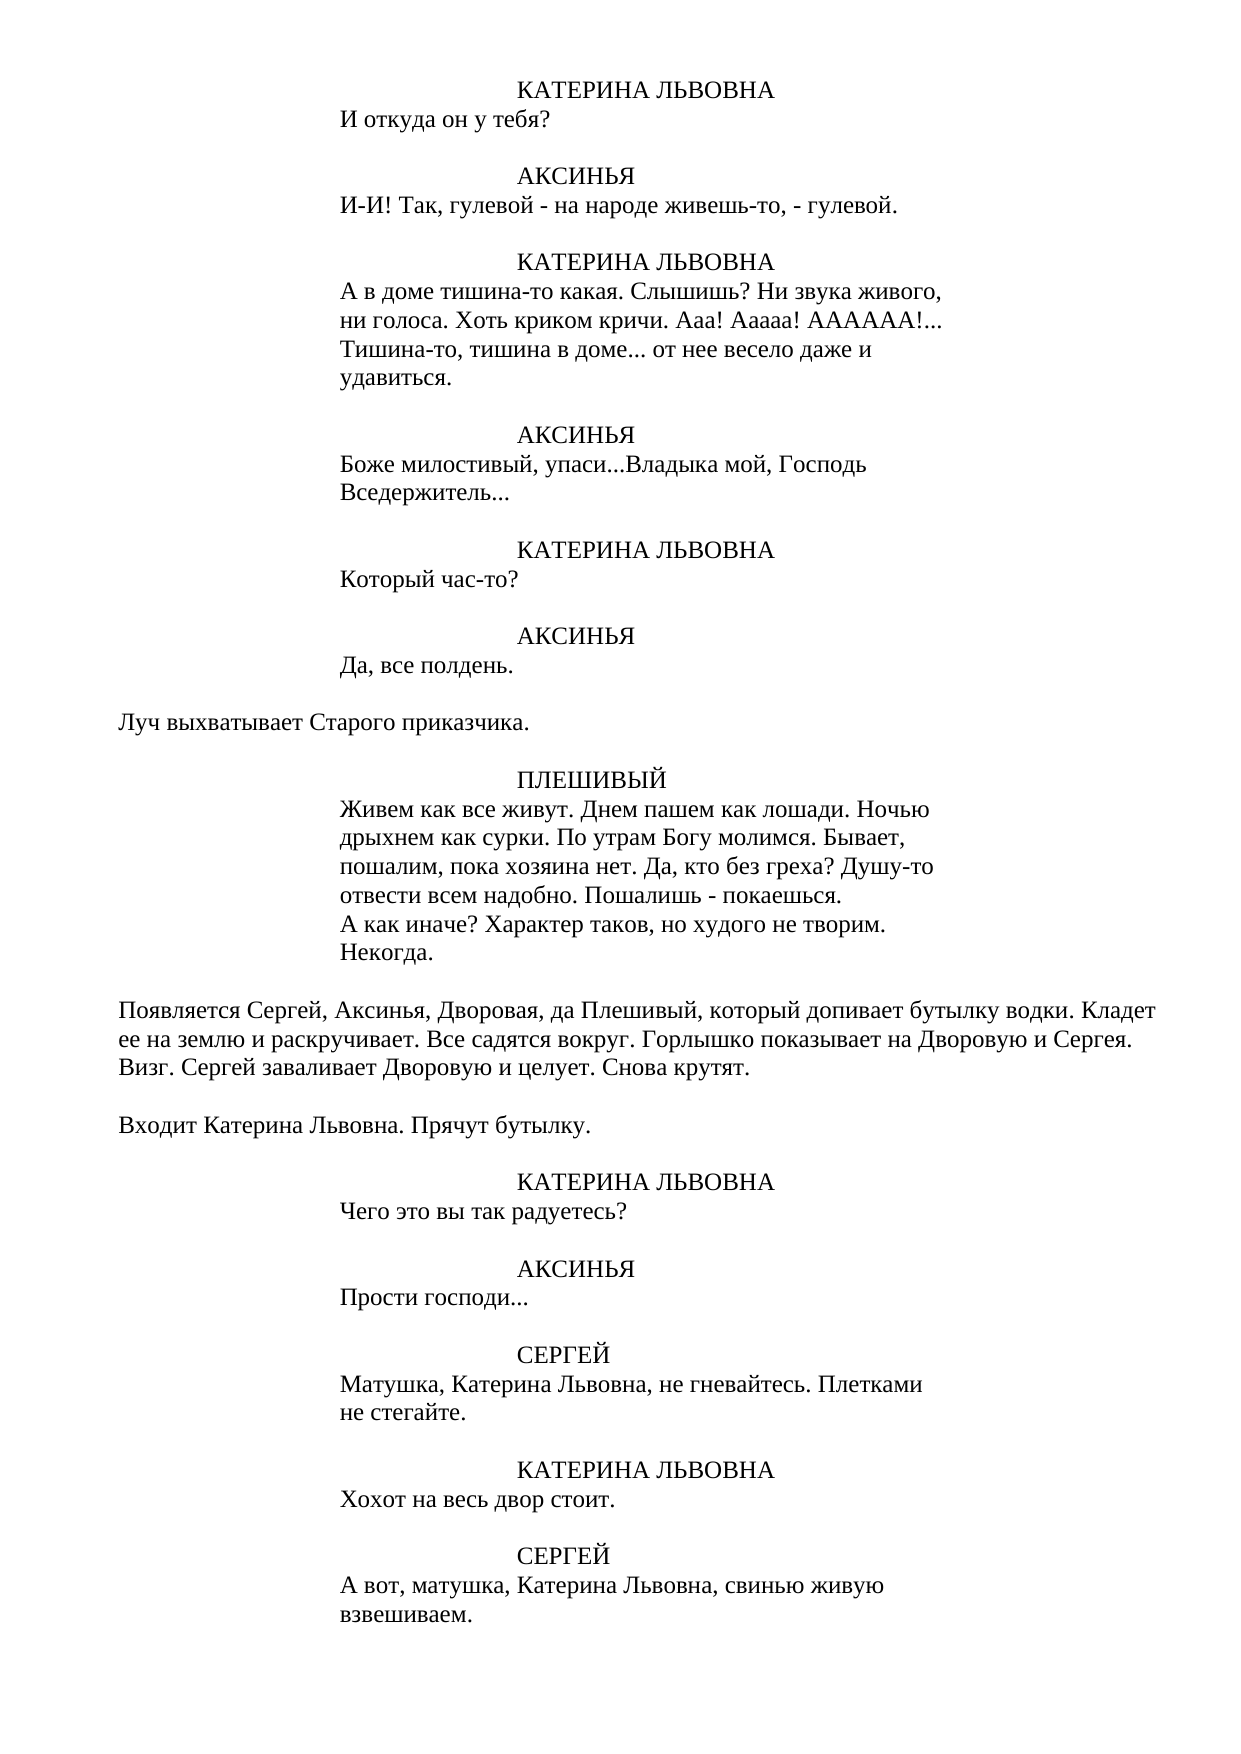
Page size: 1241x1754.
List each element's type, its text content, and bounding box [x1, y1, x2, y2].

text КАТЕРИНА ЛЬВОВНА [517, 1455, 1165, 1484]
text АКСИНЬЯ [517, 161, 1165, 190]
text Живем как все живут. Днем пашем как лошади. Ночью дрыхнем как сурки. По утрам Богу молимся. Бывает, пошалим, пока хозяина нет. Да, кто без греха? Душу-то отвести всем надобно. Пошалишь - покаешься. [339, 794, 944, 909]
text И откуда он у тебя? [339, 104, 944, 132]
text КАТЕРИНА ЛЬВОВНА [517, 75, 1165, 104]
text Да, все полдень. [339, 650, 944, 679]
text КАТЕРИНА ЛЬВОВНА [517, 247, 1165, 276]
text КАТЕРИНА ЛЬВОВНА [517, 1167, 1165, 1196]
text СЕРГЕЙ [517, 1340, 1165, 1369]
text Луч выхватывает Старого приказчика. [118, 707, 1165, 736]
text АКСИНЬЯ [517, 420, 1165, 449]
text И-И! Так, гулевой - на народе живешь-то, - гулевой. [339, 190, 944, 219]
text ПЛЕШИВЫЙ [517, 765, 1165, 794]
text А вот, матушка, Катерина Львовна, свинью живую взвешиваем. [339, 1570, 944, 1627]
text АКСИНЬЯ [517, 1254, 1165, 1282]
text СЕРГЕЙ [517, 1541, 1165, 1570]
text Боже милостивый, упаси...Владыка мой, Господь Вседержитель... [339, 449, 944, 506]
text Хохот на весь двор стоит. [339, 1484, 944, 1512]
text Матушка, Катерина Львовна, не гневайтесь. Плетками не стегайте. [339, 1369, 944, 1426]
text Который час-то? [339, 564, 944, 592]
text АКСИНЬЯ [517, 621, 1165, 650]
text А в доме тишина-то какая. Слышишь? Ни звука живого, ни голоса. Хоть криком кричи. Ааа! Ааааа! АААААА!... Тишина-то, тишина в доме... от нее весело даже и удавиться. [339, 276, 944, 391]
text КАТЕРИНА ЛЬВОВНА [517, 535, 1165, 564]
text Прости господи... [339, 1282, 944, 1311]
text Входит Катерина Львовна. Прячут бутылку. [118, 1110, 1165, 1139]
text А как иначе? Характер таков, но худого не творим. Некогда. [339, 909, 944, 966]
text Появляется Сергей, Аксинья, Дворовая, да Плешивый, который допивает бутылку водки. Кладет ее на землю и раскручивает. Все садятся вокруг. Горлышко показывает на Дворовую и Сергея. Визг. Сергей заваливает Дворовую и целует. Снова крутят. [118, 995, 1165, 1081]
text Чего это вы так радуетесь? [339, 1196, 944, 1225]
